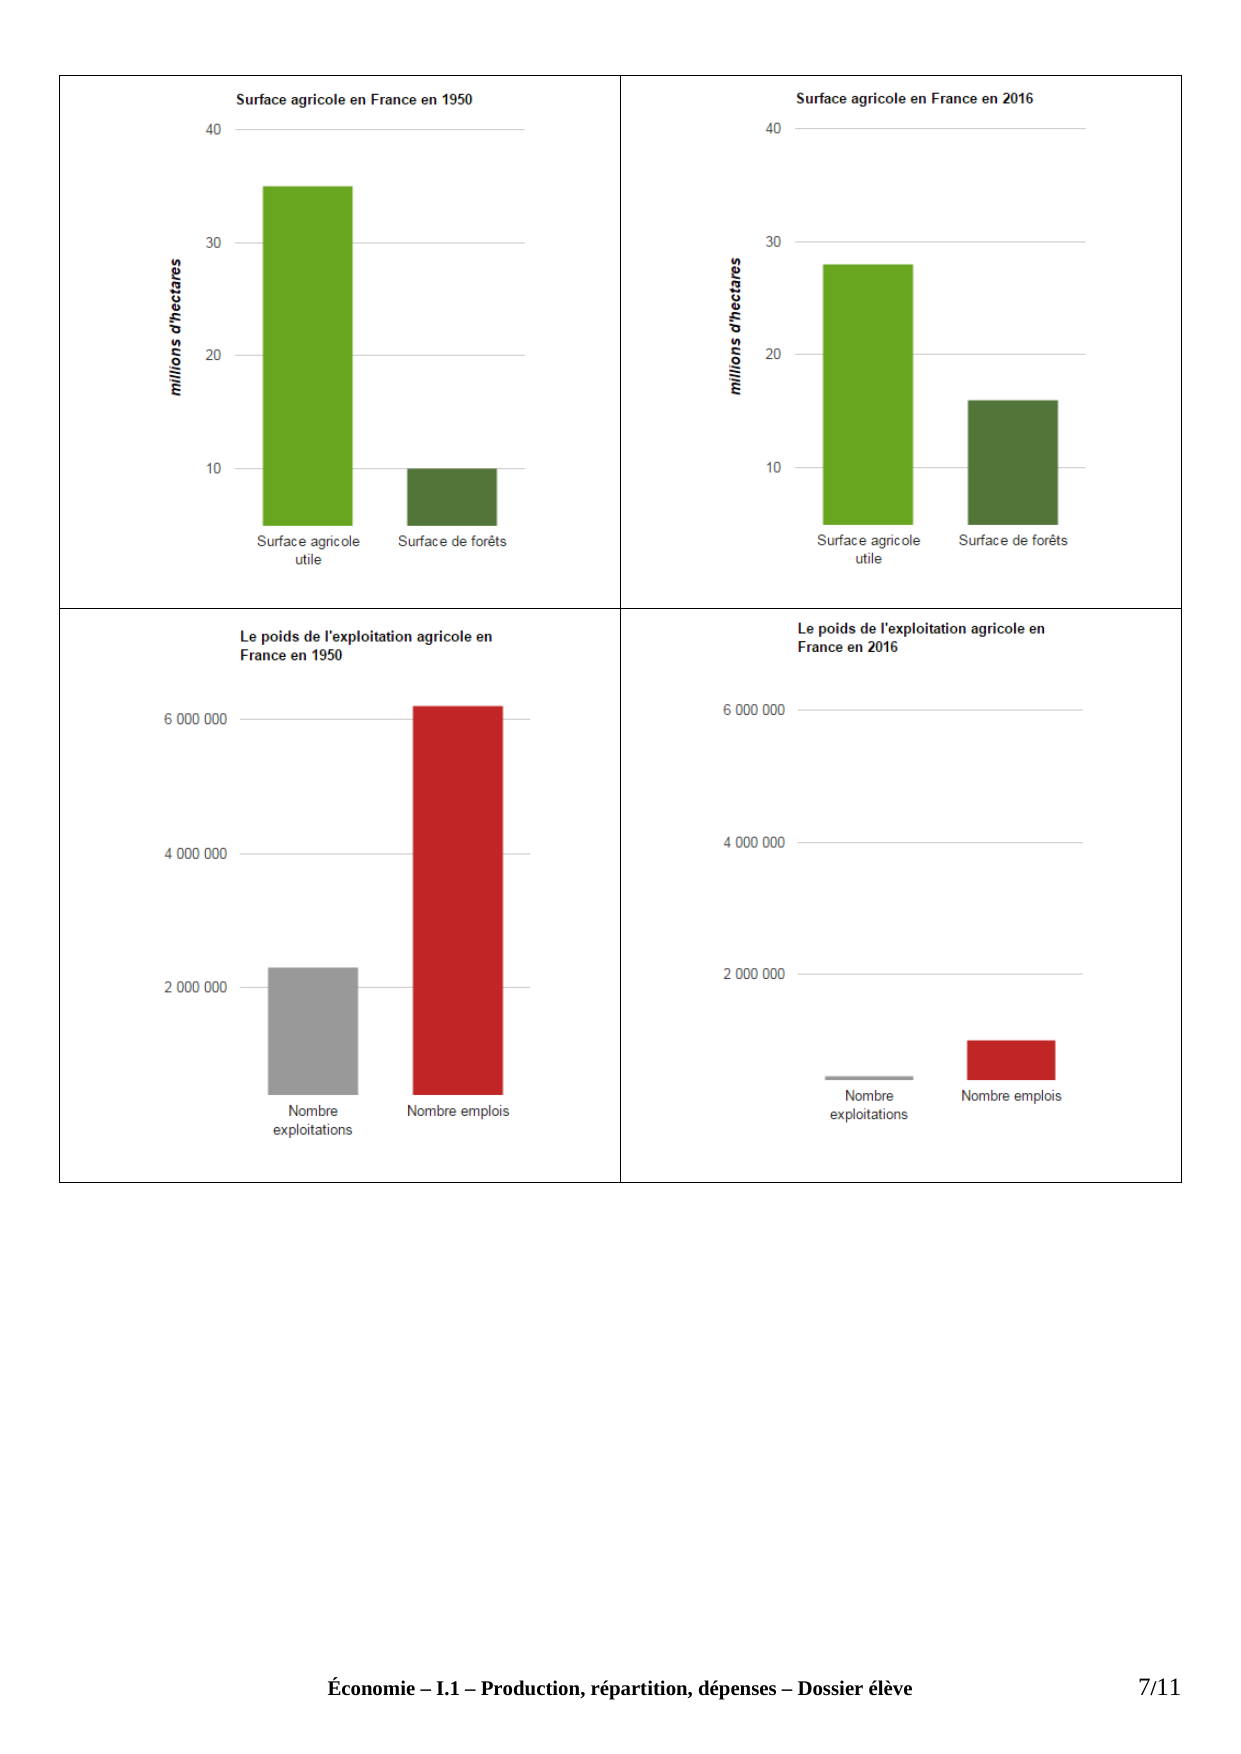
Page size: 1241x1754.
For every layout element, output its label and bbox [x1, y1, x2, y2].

picture [717, 614, 1085, 1129]
picture [152, 81, 527, 574]
picture [149, 614, 531, 1148]
table_cell [60, 609, 620, 1182]
table_cell [621, 609, 1181, 1182]
table_header [621, 76, 1181, 608]
picture [716, 81, 1086, 572]
table_header [60, 76, 620, 608]
